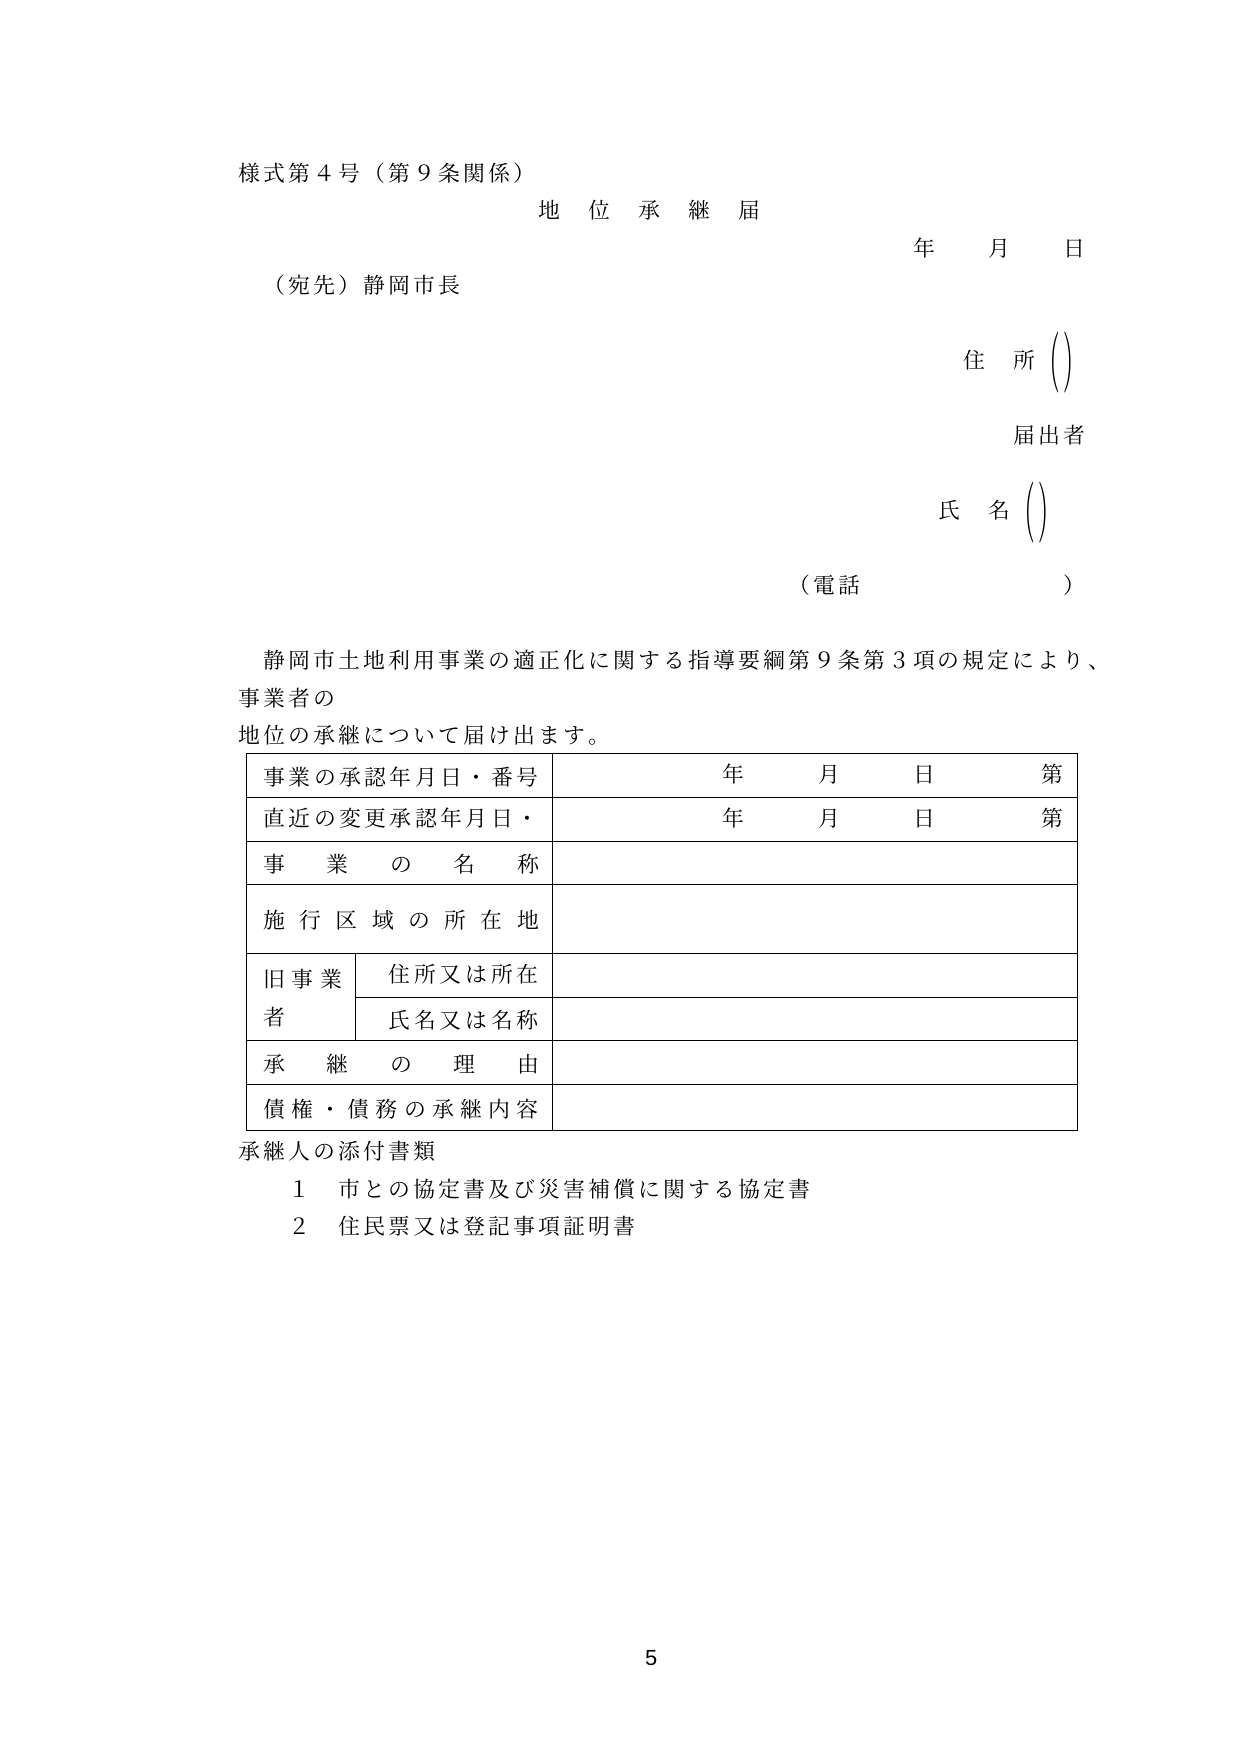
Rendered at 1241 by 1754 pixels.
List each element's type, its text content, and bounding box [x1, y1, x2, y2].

text 地位の承継について届け出ます。 [224, 716, 1088, 753]
table_cell 直近の変更承認年月日・番号 [247, 798, 552, 841]
table_header 年 月 日 第 号 [553, 754, 1077, 797]
table_cell [553, 885, 1077, 953]
text 地 位 承 継 届地位承継届 [213, 191, 1088, 228]
text 承継人の添付書類 [213, 1131, 1088, 1169]
text 届出者 [213, 416, 1088, 453]
text １ 市との協定書及び災害補償に関する協定書 [213, 1169, 1088, 1206]
text 住 所（） [213, 303, 1088, 416]
table_cell [553, 842, 1077, 884]
table_cell 旧事業者 [247, 954, 355, 1040]
table_cell [553, 998, 1077, 1040]
table_cell 債権・債務の承継内容 [247, 1085, 552, 1130]
table_cell [553, 954, 1077, 997]
text （電話 ） [213, 566, 1088, 603]
table_cell 氏名又は名称 [356, 998, 552, 1040]
table_cell 施行区域の所在地 [247, 885, 552, 953]
table_cell 年 月 日 第 号 [553, 798, 1077, 841]
table_cell [553, 1085, 1077, 1130]
text 年 月 日 [213, 228, 1088, 266]
table_cell 承継の理由 [247, 1041, 552, 1084]
text 様式第４号（第９条関係） [235, 153, 1088, 191]
text 静岡市土地利用事業の適正化に関する指導要綱第９条第３項の規定により、事業者の [213, 641, 1088, 716]
table_cell [553, 1041, 1077, 1084]
text （宛先）静岡市長 [213, 266, 1088, 303]
table_cell 事業の名称 [247, 842, 552, 884]
text ２ 住民票又は登記事項証明書 [213, 1206, 1088, 1244]
text 氏 名（） 印 [213, 453, 1088, 566]
table_header 事業の承認年月日・番号 [247, 754, 552, 797]
table_cell 住所又は所在地 [356, 954, 552, 997]
